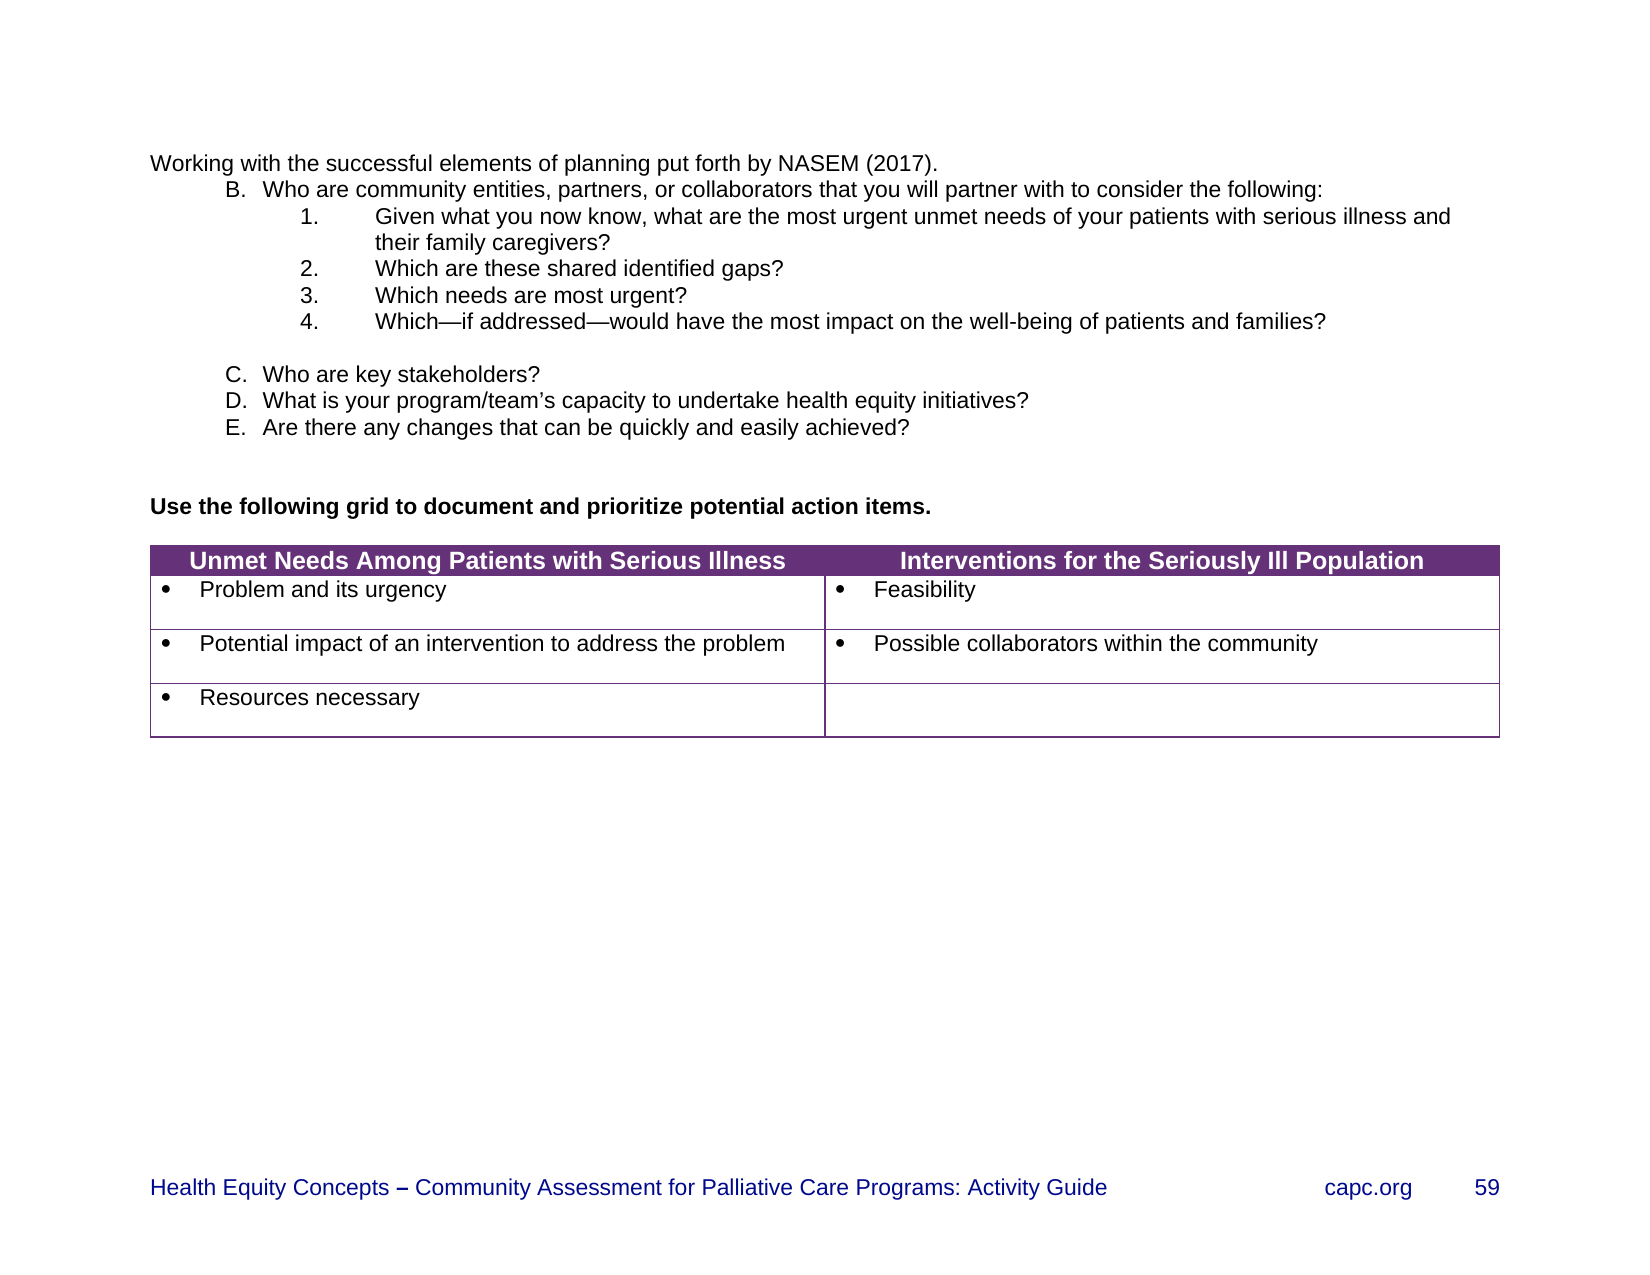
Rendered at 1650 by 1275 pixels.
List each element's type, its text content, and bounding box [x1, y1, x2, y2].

list Which are these shared identified gaps? [300, 255, 1500, 282]
text Working with the successful elements of planning put forth by NASEM (2017). [150, 150, 1500, 176]
table_header Unmet Needs Among Patients with Serious Illness [151, 546, 824, 575]
list Are there any changes that can be quickly and easily achieved? [225, 413, 1500, 440]
table_cell Potential impact of an intervention to address the problem [151, 630, 824, 683]
list Who are community entities, partners, or collaborators that you will partner with to consider the following: [225, 176, 1500, 203]
list Given what you now know, what are the most urgent unmet needs of your patients with serious illness and their family caregivers? [300, 203, 1500, 255]
text Use the following grid to document and prioritize potential action items. [150, 493, 1500, 519]
list Who are key stakeholders? [225, 361, 1500, 387]
table_header Interventions for the Seriously Ill Population [826, 546, 1499, 575]
table_cell [826, 684, 1499, 736]
table_cell Possible collaborators within the community [826, 630, 1499, 683]
table_cell Problem and its urgency [151, 576, 824, 629]
list What is your program/team’s capacity to undertake health equity initiatives? [225, 387, 1500, 413]
table_cell Feasibility [826, 576, 1499, 629]
table_cell Resources necessary [151, 684, 824, 736]
list Which—if addressed—would have the most impact on the well-being of patients and families? [300, 308, 1500, 334]
list Which needs are most urgent? [300, 282, 1500, 308]
